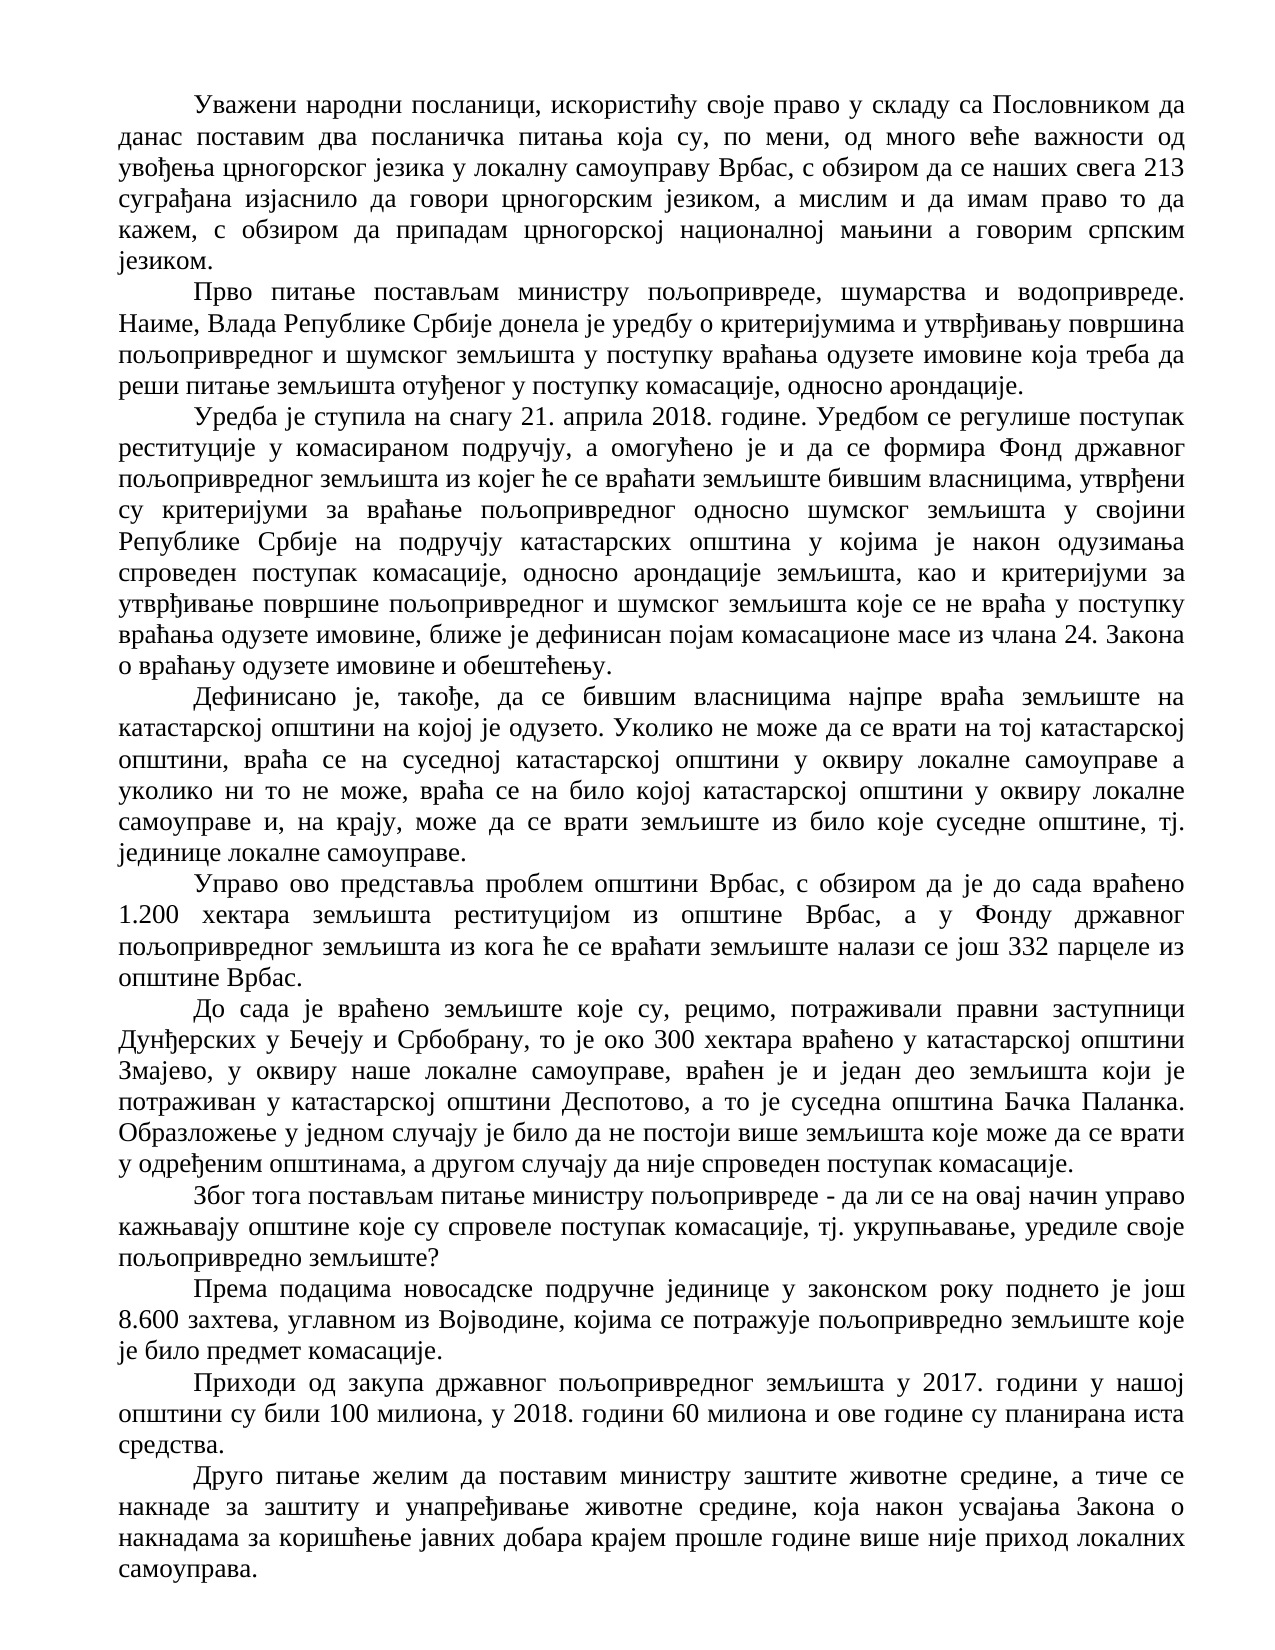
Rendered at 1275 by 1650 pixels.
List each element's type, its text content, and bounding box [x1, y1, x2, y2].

text Друго питање желим да поставим министру заштите животне средине, а тиче се накнаде за заштиту и унапређивање животне средине, која након усвајања Закона о накнадама за коришћење јавних добара крајем прошле године више није приход локалних самоуправа. [118, 1459, 1186, 1584]
text Због тога постављам питање министру пољопривреде - да ли се на овај начин управо кажњавају општине које су спровеле поступак комасације, тј. укрупњавање, уредиле своје пољопривредно земљиште? [118, 1179, 1186, 1272]
text Уважени народни посланици, искористићу своје право у складу са Пословником да данас поставим два посланичка питања која су, по мени, од много веће важности од увођења црногорског језика у локалну самоуправу Врбас, с обзиром да се наших свега 213 суграђана изјаснило да говори црногорским језиком, а мислим и да имам право то да кажем, с обзиром да припадам црногорској националној мањини а говорим српским језиком. [118, 89, 1186, 276]
text Приходи од закупа државног пољопривредног земљишта у 2017. години у нашој општини су били 100 милиона, у 2018. години 60 милиона и ове године су планирана иста средства. [118, 1366, 1186, 1459]
text До сада је враћено земљиште које су, рецимо, потраживали правни заступници Дунђерских у Бечеју и Србобрану, то је око 300 хектара враћено у катастарској општини Змајево, у оквиру наше локалне самоуправе, враћен је и један део земљишта који је потраживан у катастарској општини Деспотово, а то је суседна општина Бачка Паланка. Образложење у једном случају је било да не постоји више земљишта које може да се врати у одређеним општинама, а другом случају да није спроведен поступак комасације. [118, 992, 1186, 1179]
text Дефинисано је, такође, да се бившим власницима најпре враћа земљиште на катастарској општини на којој је одузето. Уколико не може да се врати на тој катастарској општини, враћа се на суседној катастарској општини у оквиру локалне самоуправе а уколико ни то не може, враћа се на било којој катастарској општини у оквиру локалне самоуправе и, на крају, може да се врати земљиште из било које суседне општине, тј. јединице локалне самоуправе. [118, 680, 1186, 867]
text Прво питање постављам министру пољопривреде, шумарства и водопривреде. Наиме, Влада Републике Србије донела је уредбу о критеријумима и утврђивању површина пољопривредног и шумског земљишта у поступку враћања одузете имовине која треба да реши питање земљишта отуђеног у поступку комасације, односно арондације. [118, 276, 1186, 400]
text Према подацима новосадске подручне јединице у законском року поднето је још 8.600 захтева, углавном из Војводине, којима се потражује пољопривредно земљиште које је било предмет комасације. [118, 1272, 1186, 1366]
text Уредба је ступила на снагу 21. априла 2018. године. Уредбом се регулише поступак реституције у комасираном подручју, а омогућено је и да се формира Фонд државног пољопривредног земљишта из којег ће се враћати земљиште бившим власницима, утврђени су критеријуми за враћање пољопривредног односно шумског земљишта у својини Републике Србије на подручју катастарских општина у којима је након одузимања спроведен поступак комасације, односно арондације земљишта, као и критеријуми за утврђивање површине пољопривредног и шумског земљишта које се не враћа у поступку враћања одузете имовине, ближе је дефинисан појам комасационе масе из члана 24. Закона о враћању одузете имовине и обештећењу. [118, 400, 1186, 680]
text Управо ово представља проблем општини Врбас, с обзиром да је до сада враћено 1.200 хектара земљишта реституцијом из општине Врбас, а у Фонду државног пољопривредног земљишта из кога ће се враћати земљиште налази се још 332 парцеле из општине Врбас. [118, 867, 1186, 992]
